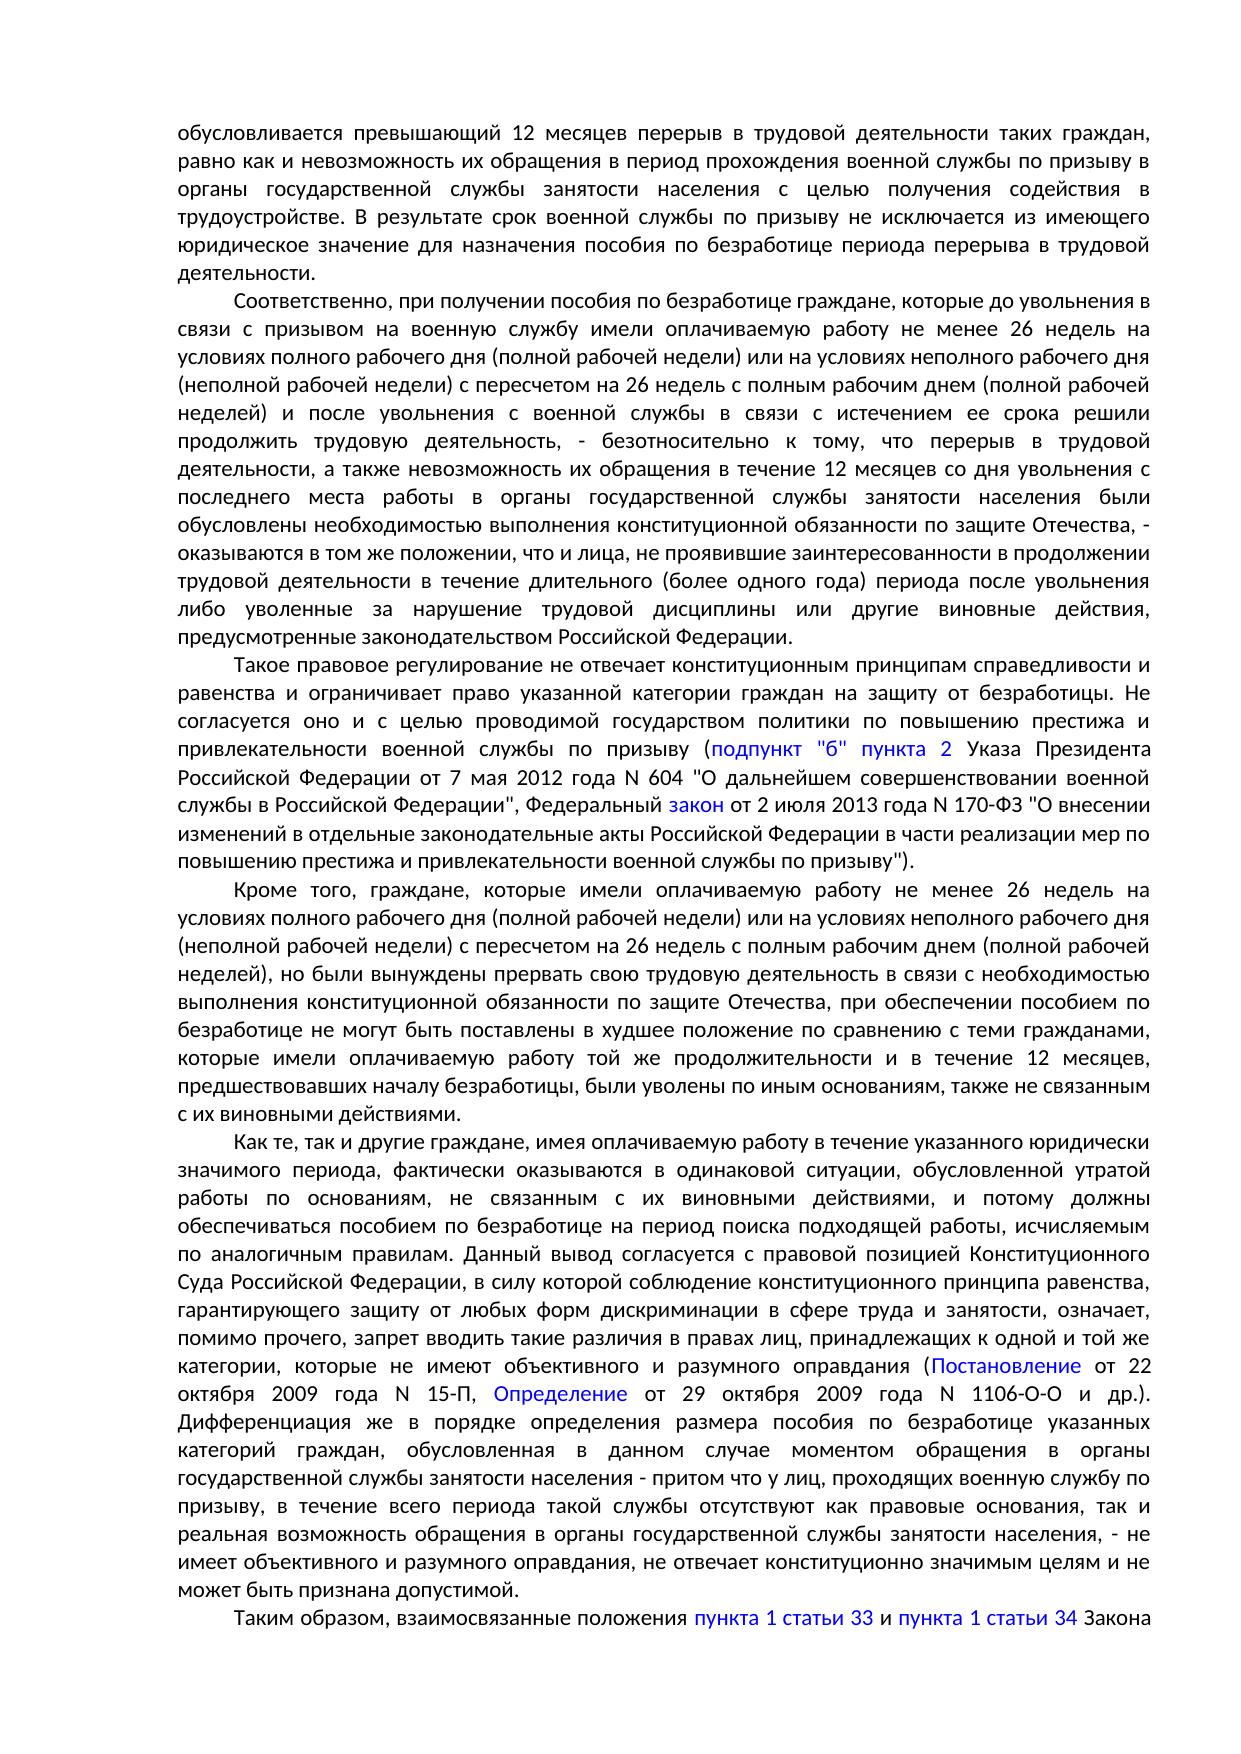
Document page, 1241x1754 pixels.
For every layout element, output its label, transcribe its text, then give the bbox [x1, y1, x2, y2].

text Как те, так и другие граждане, имея оплачиваемую работу в течение указанного юридически значимого периода, фактически оказываются в одинаковой ситуации, обусловленной утратой работы по основаниям, не связанным с их виновными действиями, и потому должны обеспечиваться пособием по безработице на период поиска подходящей работы, исчисляемым по аналогичным правилам. Данный вывод согласуется с правовой позицией Конституционного Суда Российской Федерации, в силу которой соблюдение конституционного принципа равенства, гарантирующего защиту от любых форм дискриминации в сфере труда и занятости, означает, помимо прочего, запрет вводить такие различия в правах лиц, принадлежащих к одной и той же категории, которые не имеют объективного и разумного оправдания (Постановление от 22 октября 2009 года N 15-П, Определение от 29 октября 2009 года N 1106-О-О и др.). Дифференциация же в порядке определения размера пособия по безработице указанных категорий граждан, обусловленная в данном случае моментом обращения в органы государственной службы занятости населения - притом что у лиц, проходящих военную службу по призыву, в течение всего периода такой службы отсутствуют как правовые основания, так и реальная возможность обращения в органы государственной службы занятости населения, - не имеет объективного и разумного оправдания, не отвечает конституционно значимым целям и не может быть признана допустимой. [177, 1127, 1152, 1603]
text Такое правовое регулирование не отвечает конституционным принципам справедливости и равенства и ограничивает право указанной категории граждан на защиту от безработицы. Не согласуется оно и с целью проводимой государством политики по повышению престижа и привлекательности военной службы по призыву (подпункт "б" пункта 2 Указа Президента Российской Федерации от 7 мая 2012 года N 604 "О дальнейшем совершенствовании военной службы в Российской Федерации", Федеральный закон от 2 июля 2013 года N 170-ФЗ "О внесении изменений в отдельные законодательные акты Российской Федерации в части реализации мер по повышению престижа и привлекательности военной службы по призыву"). [177, 651, 1152, 875]
text Соответственно, при получении пособия по безработице граждане, которые до увольнения в связи с призывом на военную службу имели оплачиваемую работу не менее 26 недель на условиях полного рабочего дня (полной рабочей недели) или на условиях неполного рабочего дня (неполной рабочей недели) с пересчетом на 26 недель с полным рабочим днем (полной рабочей неделей) и после увольнения с военной службы в связи с истечением ее срока решили продолжить трудовую деятельность, - безотносительно к тому, что перерыв в трудовой деятельности, а также невозможность их обращения в течение 12 месяцев со дня увольнения с последнего места работы в органы государственной службы занятости населения были обусловлены необходимостью выполнения конституционной обязанности по защите Отечества, - оказываются в том же положении, что и лица, не проявившие заинтересованности в продолжении трудовой деятельности в течение длительного (более одного года) периода после увольнения либо уволенные за нарушение трудовой дисциплины или другие виновные действия, предусмотренные законодательством Российской Федерации. [177, 286, 1152, 651]
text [177, 1603, 1152, 1631]
text Кроме того, граждане, которые имели оплачиваемую работу не менее 26 недель на условиях полного рабочего дня (полной рабочей недели) или на условиях неполного рабочего дня (неполной рабочей недели) с пересчетом на 26 недель с полным рабочим днем (полной рабочей неделей), но были вынуждены прервать свою трудовую деятельность в связи с необходимостью выполнения конституционной обязанности по защите Отечества, при обеспечении пособием по безработице не могут быть поставлены в худшее положение по сравнению с теми гражданами, которые имели оплачиваемую работу той же продолжительности и в течение 12 месяцев, предшествовавших началу безработицы, были уволены по иным основаниям, также не связанным с их виновными действиями. [177, 875, 1152, 1127]
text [177, 118, 1152, 286]
